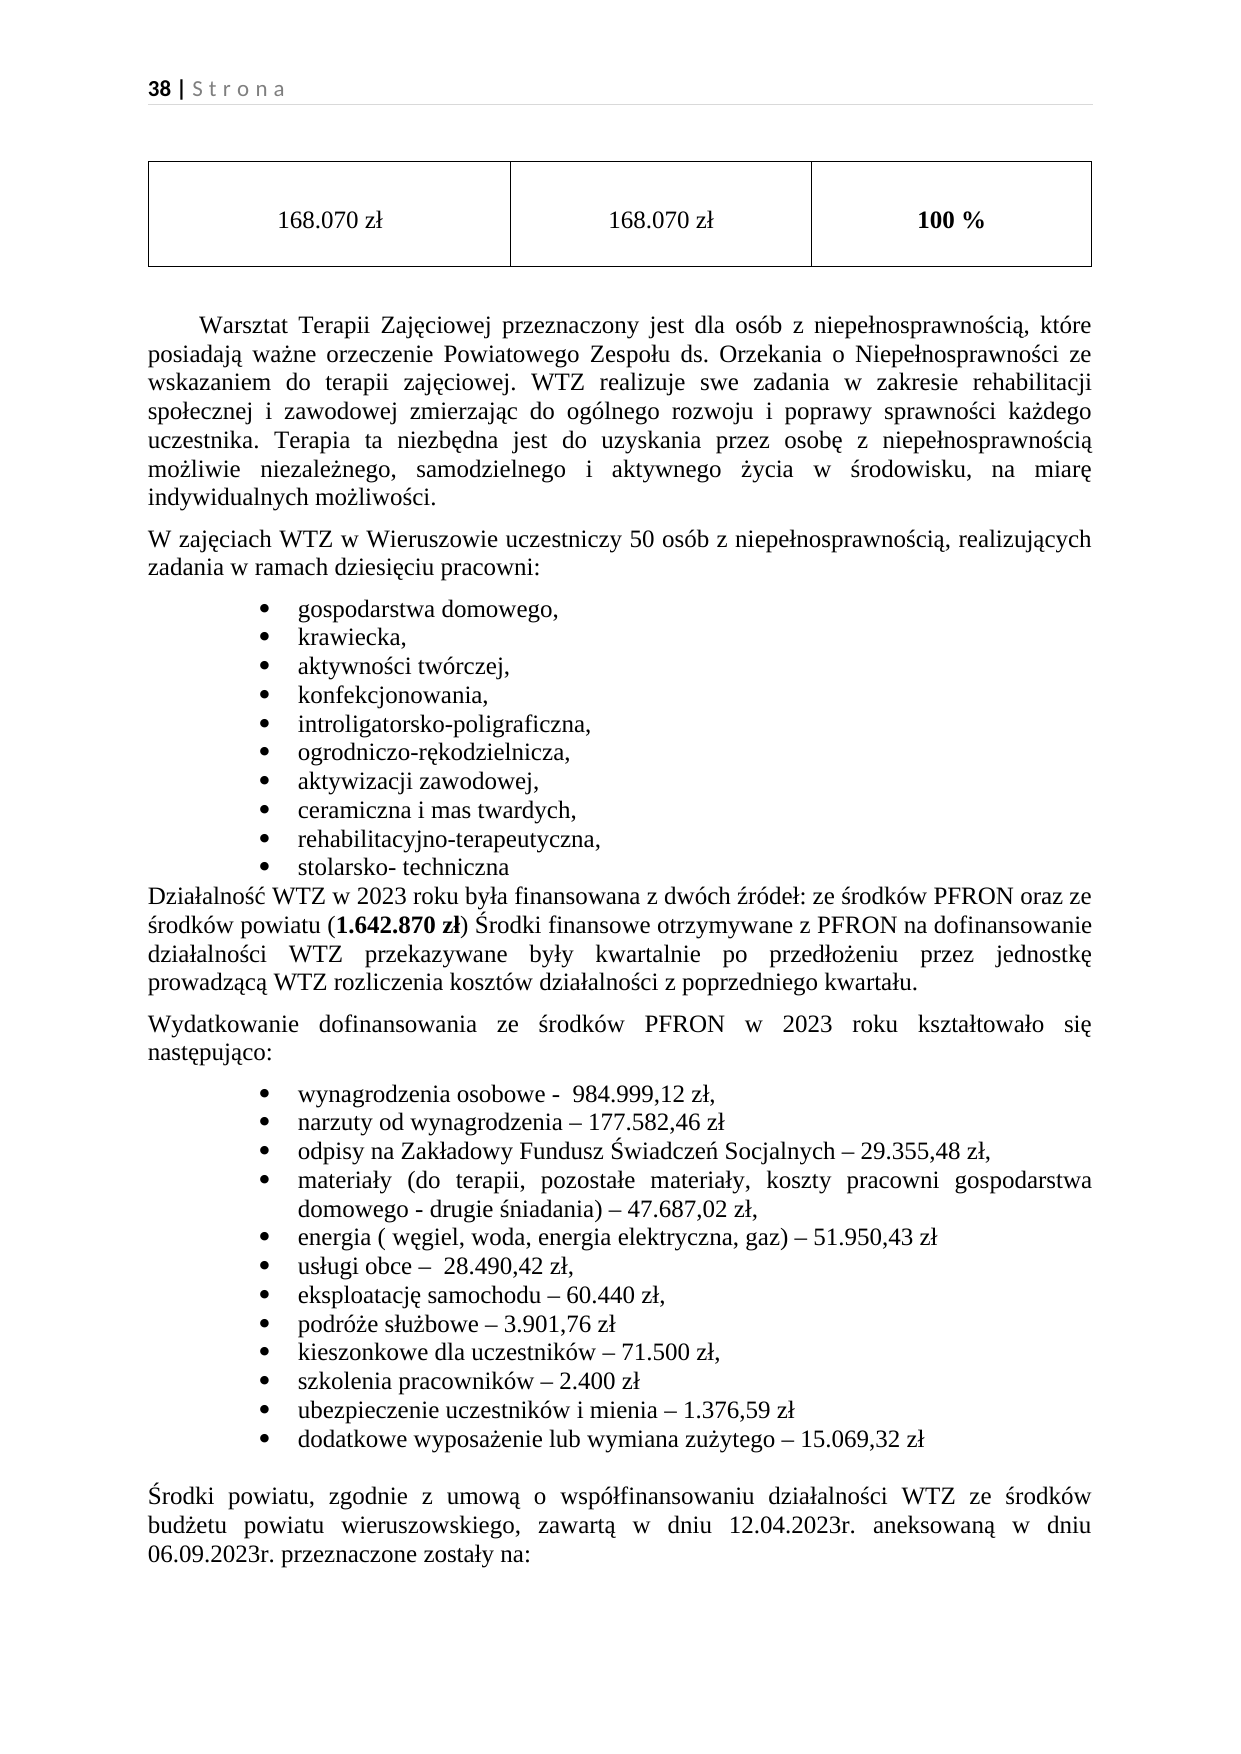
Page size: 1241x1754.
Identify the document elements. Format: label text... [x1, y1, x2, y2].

table_cell 100 % [812, 162, 1091, 266]
table_cell 168.070 zł [149, 162, 510, 266]
list aktywizacji zawodowej, [260, 766, 1093, 795]
list aktywności twórczej, [260, 651, 1093, 680]
table_cell 168.070 zł [511, 162, 811, 266]
list rehabilitacyjno-terapeutyczna, [260, 824, 1093, 852]
list narzuty od wynagrodzenia – 177.582,46 zł [260, 1107, 1093, 1136]
list konfekcjonowania, [260, 680, 1093, 709]
text Środki powiatu, zgodnie z umową o współfinansowaniu działalności WTZ ze środków budżetu powiatu wieruszowskiego, zawartą w dniu 12.04.2023r. aneksowaną w dniu 06.09.2023r. przeznaczone zostały na: [148, 1481, 1093, 1567]
list gospodarstwa domowego, [260, 594, 1093, 622]
list odpisy na Zakładowy Fundusz Świadczeń Socjalnych – 29.355,48 zł, [260, 1136, 1093, 1165]
text Warsztat Terapii Zajęciowej przeznaczony jest dla osób z niepełnosprawnością, które posiadają ważne orzeczenie Powiatowego Zespołu ds. Orzekania o Niepełnosprawności ze wskazaniem do terapii zajęciowej. WTZ realizuje swe zadania w zakresie rehabilitacji społecznej i zawodowej zmierzając do ogólnego rozwoju i poprawy sprawności każdego uczestnika. Terapia ta niezbędna jest do uzyskania przez osobę z niepełnosprawnością możliwie niezależnego, samodzielnego i aktywnego życia w środowisku, na miarę indywidualnych możliwości. [148, 310, 1093, 511]
list eksploatację samochodu – 60.440 zł, [260, 1280, 1093, 1309]
list kieszonkowe dla uczestników – 71.500 zł, [260, 1337, 1093, 1366]
list energia ( węgiel, woda, energia elektryczna, gaz) – 51.950,43 zł [260, 1222, 1093, 1251]
list ceramiczna i mas twardych, [260, 795, 1093, 824]
list wynagrodzenia osobowe - 984.999,12 zł, [260, 1079, 1093, 1107]
text Wydatkowanie dofinansowania ze środków PFRON w 2023 roku kształtowało się następująco: [148, 1009, 1093, 1066]
list ogrodniczo-rękodzielnicza, [260, 737, 1093, 766]
list ubezpieczenie uczestników i mienia – 1.376,59 zł [260, 1395, 1093, 1424]
list materiały (do terapii, pozostałe materiały, koszty pracowni gospodarstwa domowego - drugie śniadania) – 47.687,02 zł, [260, 1165, 1093, 1222]
list dodatkowe wyposażenie lub wymiana zużytego – 15.069,32 zł [260, 1424, 1093, 1452]
text W zajęciach WTZ w Wieruszowie uczestniczy 50 osób z niepełnosprawnością, realizujących zadania w ramach dziesięciu pracowni: [148, 524, 1093, 581]
list podróże służbowe – 3.901,76 zł [260, 1309, 1093, 1337]
list krawiecka, [260, 622, 1093, 651]
text Działalność WTZ w 2023 roku była finansowana z dwóch źródeł: ze środków PFRON oraz ze środków powiatu (1.642.870 zł) Środki finansowe otrzymywane z PFRON na dofinansowanie działalności WTZ przekazywane były kwartalnie po przedłożeniu przez jednostkę prowadzącą WTZ rozliczenia kosztów działalności z poprzedniego kwartału. [148, 881, 1093, 996]
list stolarsko- techniczna [260, 852, 1093, 881]
list szkolenia pracowników – 2.400 zł [260, 1366, 1093, 1395]
list usługi obce – 28.490,42 zł, [260, 1251, 1093, 1280]
list introligatorsko-poligraficzna, [260, 709, 1093, 737]
